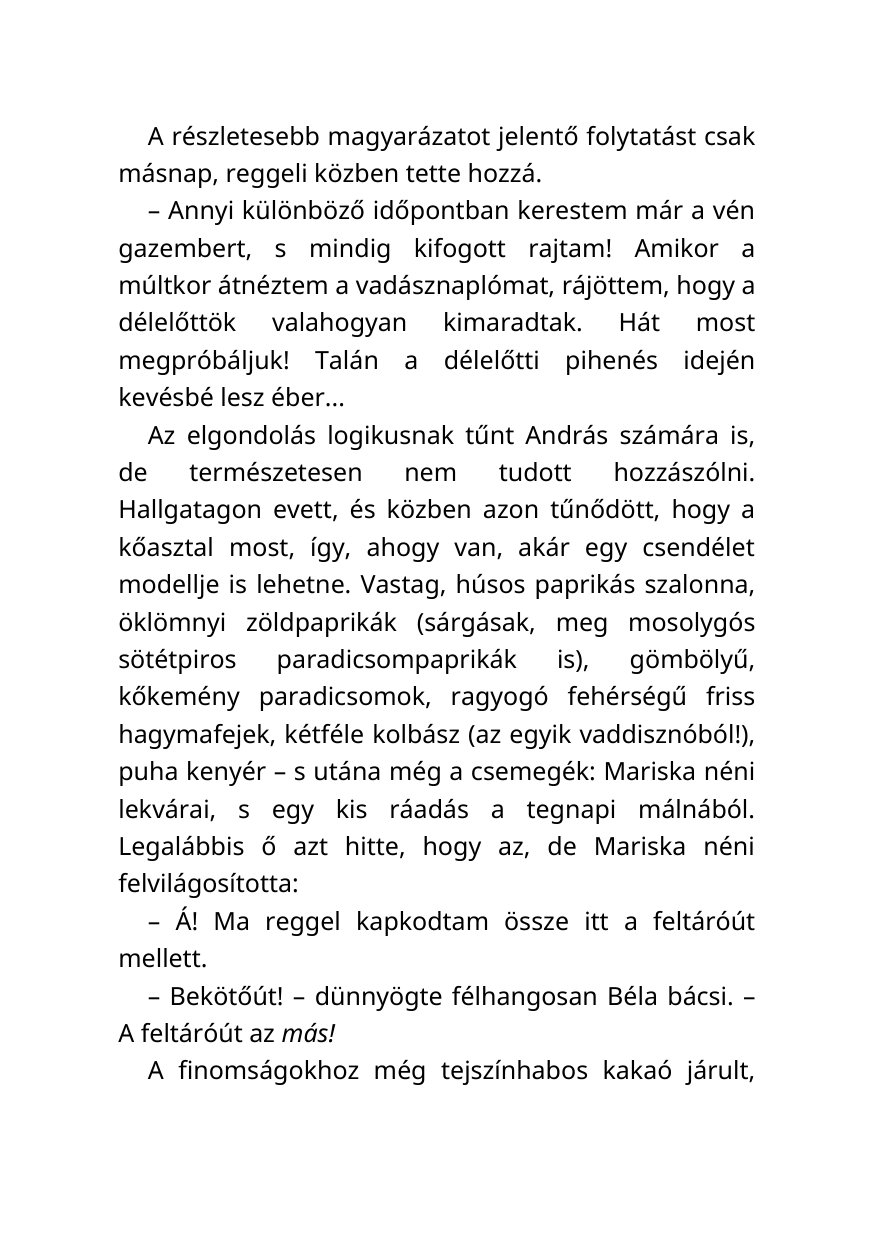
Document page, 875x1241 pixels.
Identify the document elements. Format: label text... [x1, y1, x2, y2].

text Az elgondolás logikusnak tűnt András számára is, de természetesen nem tudott hozzászólni. Hallgatagon evett, és közben azon tűnődött, hogy a kőasztal most, így, ahogy van, akár egy csendélet modellje is lehetne. Vastag, húsos paprikás szalonna, öklömnyi zöldpaprikák (sárgásak, meg mosolygós sötétpiros paradicsompaprikák is), gömbölyű, kőkemény paradicsomok, ragyogó fehérségű friss hagymafejek, kétféle kolbász (az egyik vaddisznóból!), puha kenyér – s utána még a csemegék: Mariska néni lekvárai, s egy kis ráadás a tegnapi málnából. Legalábbis ő azt hitte, hogy az, de Mariska néni felvilágosította: [118, 417, 756, 900]
text A részletesebb magyarázatot jelentő folytatást csak másnap, reggeli közben tette hozzá. [118, 118, 756, 189]
text – Á! Ma reggel kapkodtam össze itt a feltáróút mellett. [118, 903, 756, 975]
text – Bekötőút! – dünnyögte félhangosan Béla bácsi. – A feltáróút az más! [118, 978, 756, 1050]
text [118, 1053, 756, 1087]
text – Annyi különböző időpontban kerestem már a vén gazembert, s mindig kifogott rajtam! Amikor a múltkor átnéztem a vadásznaplómat, rájöttem, hogy a délelőttök valahogyan kimaradtak. Hát most megpróbáljuk! Talán a délelőtti pihenés idején kevésbé lesz éber... [118, 193, 756, 414]
